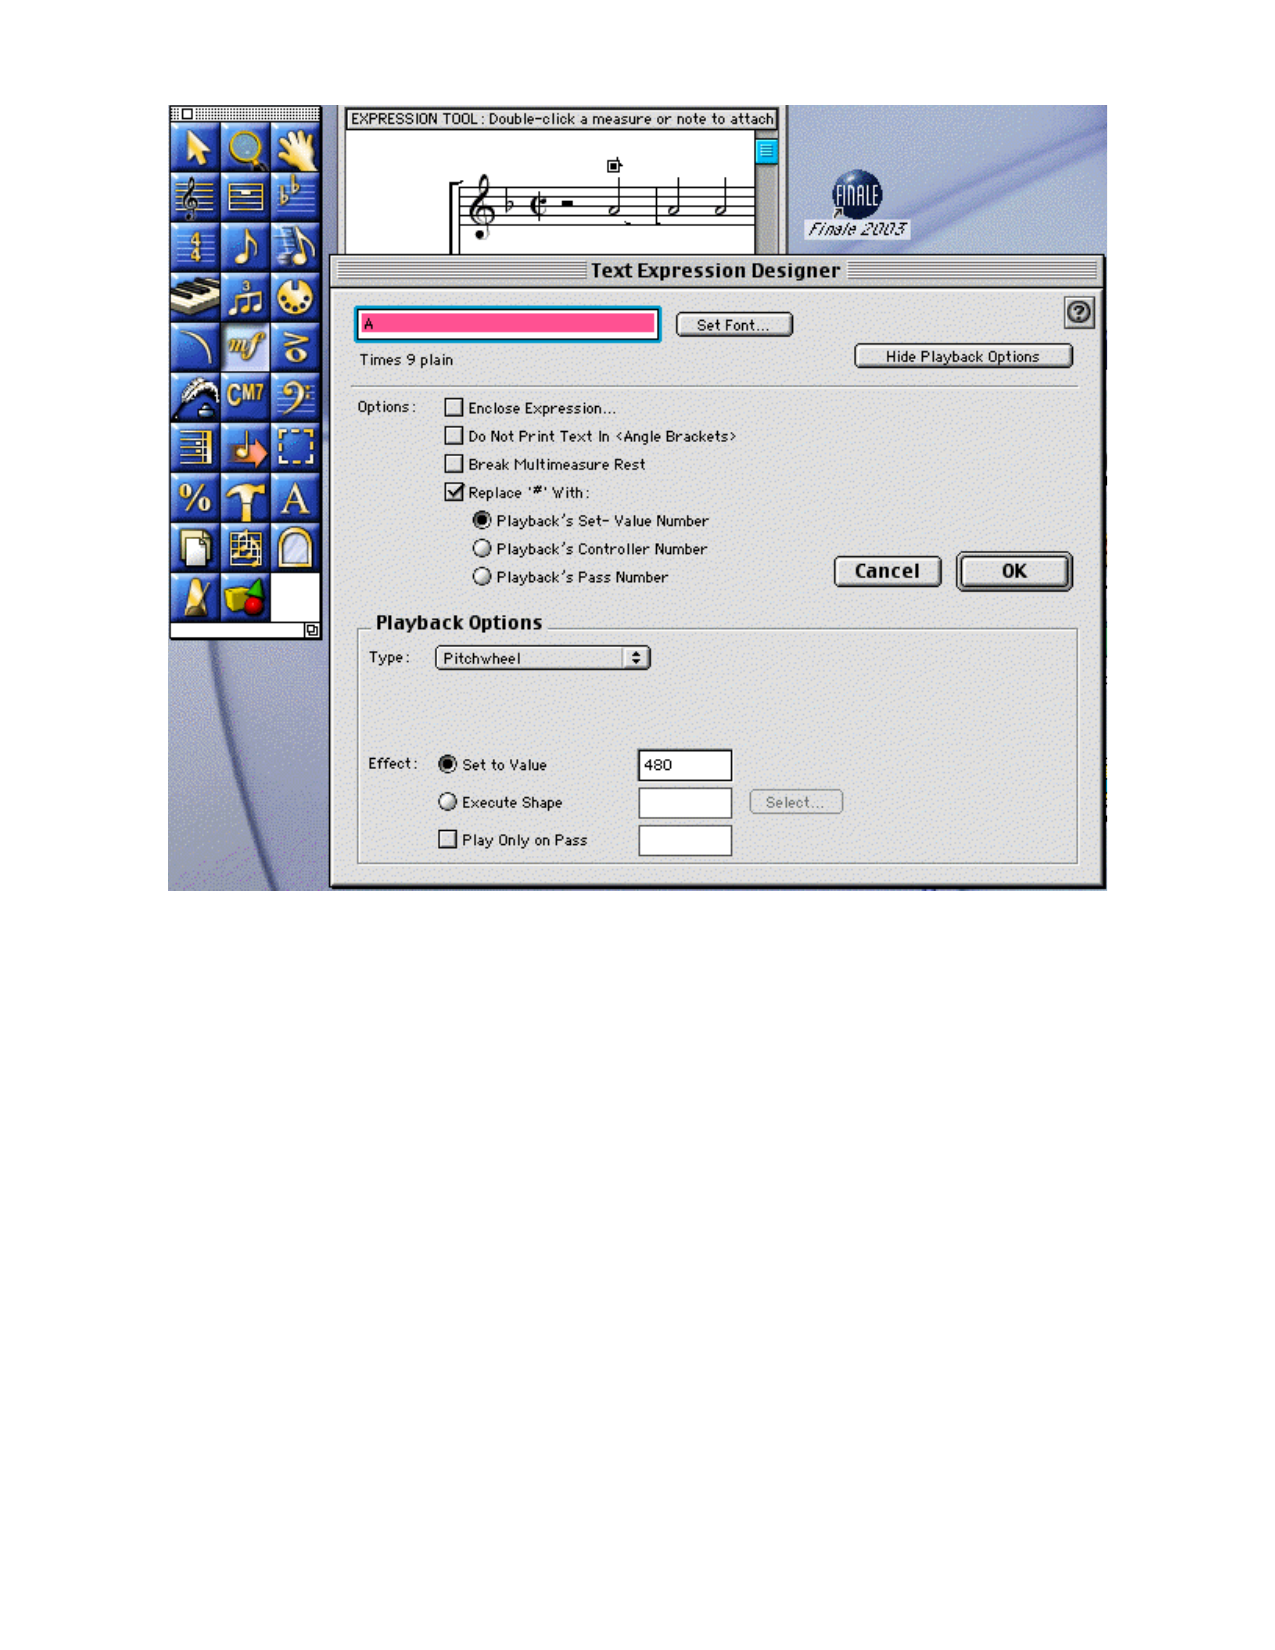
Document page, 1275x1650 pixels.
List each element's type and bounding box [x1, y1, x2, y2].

picture [168, 105, 1108, 891]
